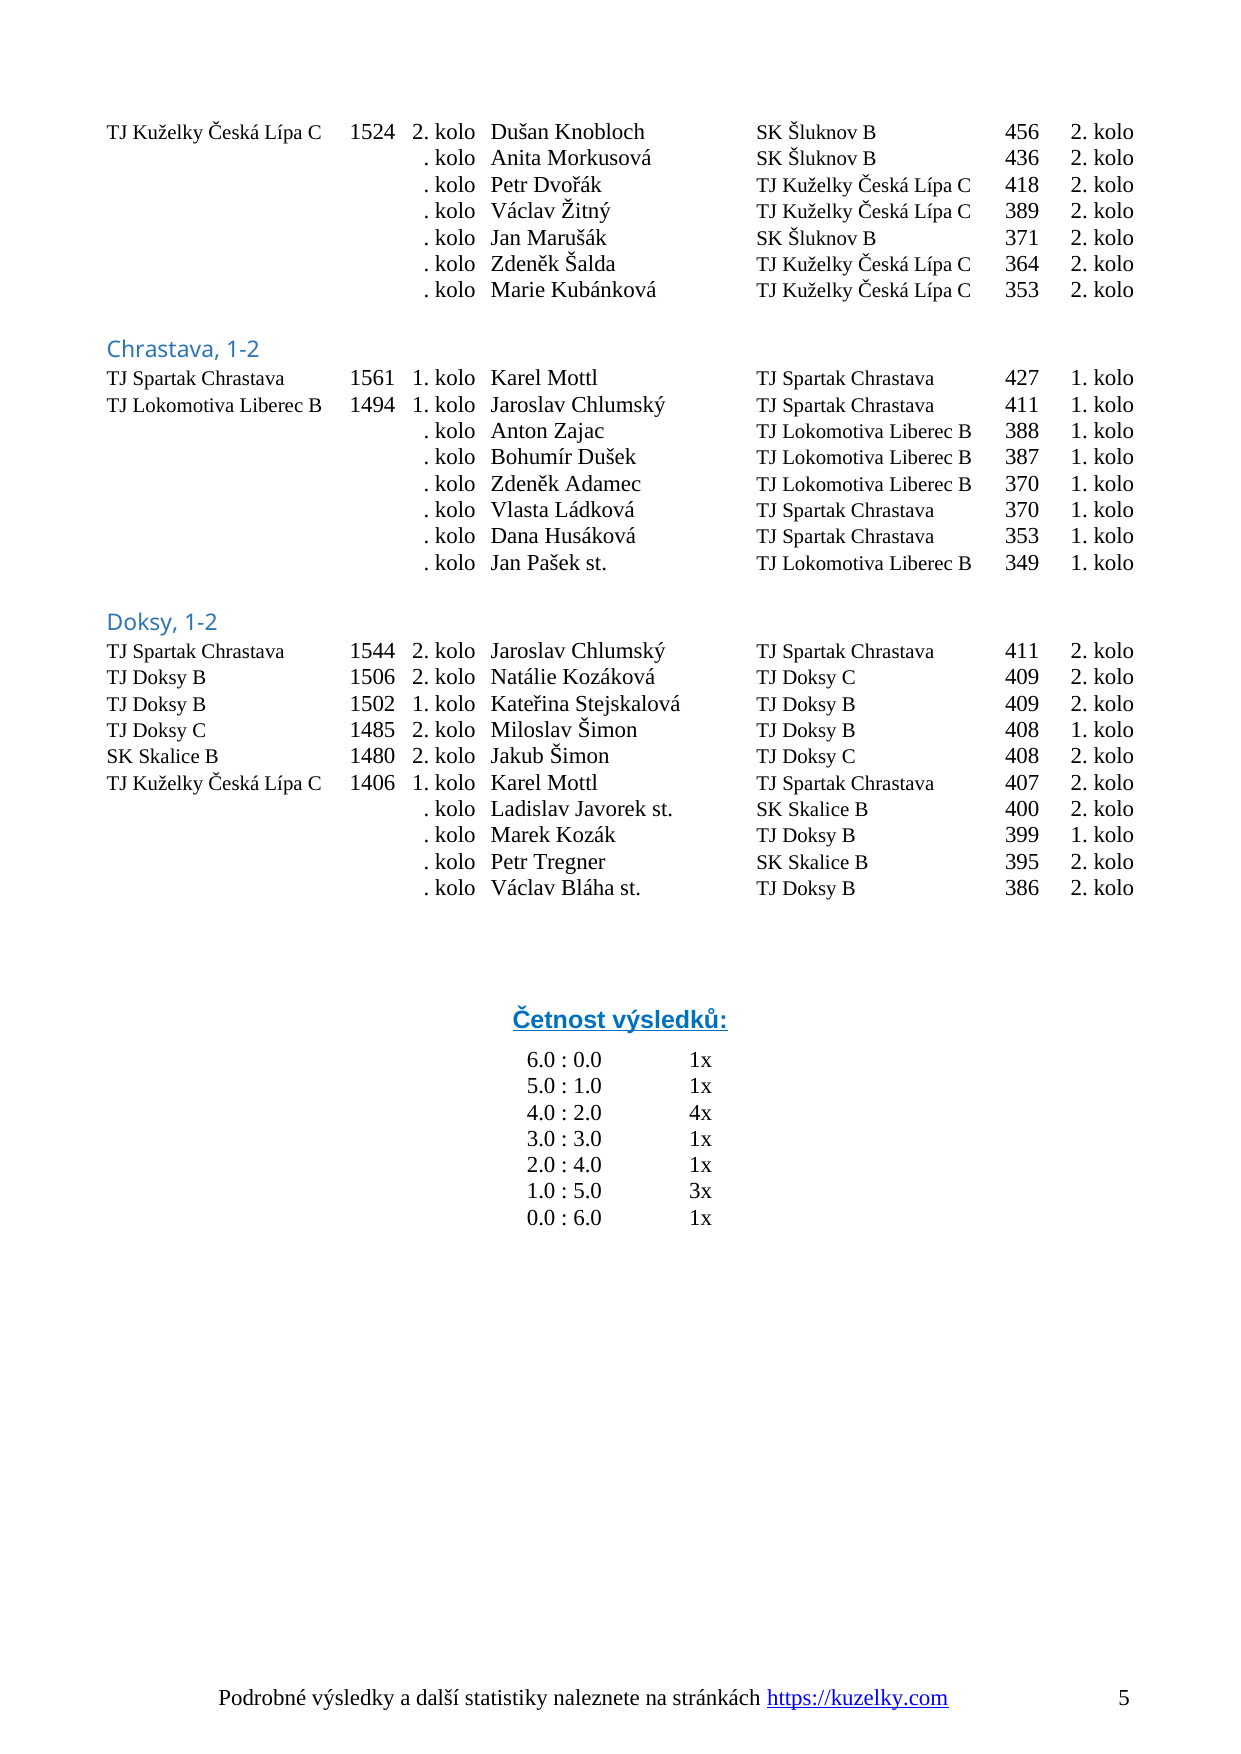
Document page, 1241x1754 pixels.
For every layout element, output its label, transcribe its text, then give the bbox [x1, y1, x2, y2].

text . kolo Ladislav Javorek st. SK Skalice B 400 2. kolo [106, 795, 1134, 821]
text . kolo Anton Zajac TJ Lokomotiva Liberec B 388 1. kolo [106, 417, 1134, 443]
text . kolo Marie Kubánková TJ Kuželky Česká Lípa C 353 2. kolo [106, 276, 1134, 303]
text . kolo Vlasta Ládková TJ Spartak Chrastava 370 1. kolo [106, 496, 1134, 522]
text SK Skalice B 1480 2. kolo Jakub Šimon TJ Doksy C 408 2. kolo [106, 742, 1134, 769]
text 6.0 : 0.0 1x [106, 1046, 1134, 1072]
text . kolo Dana Husáková TJ Spartak Chrastava 353 1. kolo [106, 522, 1134, 549]
text . kolo Petr Tregner SK Skalice B 395 2. kolo [106, 848, 1134, 874]
text . kolo Zdeněk Šalda TJ Kuželky Česká Lípa C 364 2. kolo [106, 250, 1134, 276]
text TJ Spartak Chrastava 1561 1. kolo Karel Mottl TJ Spartak Chrastava 427 1. kolo [106, 364, 1134, 391]
text Četnost výsledků: [94, 1004, 1145, 1033]
text . kolo Anita Morkusová SK Šluknov B 436 2. kolo [106, 144, 1134, 171]
text TJ Doksy B 1506 2. kolo Natálie Kozáková TJ Doksy C 409 2. kolo [106, 663, 1134, 690]
subtitle Doksy, 1-2 [106, 606, 1134, 637]
text TJ Doksy C 1485 2. kolo Miloslav Šimon TJ Doksy B 408 1. kolo [106, 716, 1134, 742]
text . kolo Jan Marušák SK Šluknov B 371 2. kolo [106, 223, 1134, 250]
text TJ Kuželky Česká Lípa C 1406 1. kolo Karel Mottl TJ Spartak Chrastava 407 2. kolo [106, 769, 1134, 795]
text 0.0 : 6.0 1x [106, 1204, 1134, 1230]
text . kolo Marek Kozák TJ Doksy B 399 1. kolo [106, 821, 1134, 848]
text 3.0 : 3.0 1x [106, 1125, 1134, 1151]
text TJ Spartak Chrastava 1544 2. kolo Jaroslav Chlumský TJ Spartak Chrastava 411 2. kolo [106, 637, 1134, 663]
text . kolo Jan Pašek st. TJ Lokomotiva Liberec B 349 1. kolo [106, 549, 1134, 575]
text 4.0 : 2.0 4x [106, 1098, 1134, 1125]
subtitle Chrastava, 1-2 [106, 333, 1134, 364]
text TJ Kuželky Česká Lípa C 1524 2. kolo Dušan Knobloch SK Šluknov B 456 2. kolo [106, 118, 1134, 144]
text . kolo Václav Bláha st. TJ Doksy B 386 2. kolo [106, 874, 1134, 901]
text . kolo Petr Dvořák TJ Kuželky Česká Lípa C 418 2. kolo [106, 171, 1134, 197]
text . kolo Václav Žitný TJ Kuželky Česká Lípa C 389 2. kolo [106, 197, 1134, 223]
text . kolo Bohumír Dušek TJ Lokomotiva Liberec B 387 1. kolo [106, 443, 1134, 470]
text 2.0 : 4.0 1x [106, 1151, 1134, 1178]
text . kolo Zdeněk Adamec TJ Lokomotiva Liberec B 370 1. kolo [106, 470, 1134, 496]
text 1.0 : 5.0 3x [106, 1178, 1134, 1204]
text TJ Lokomotiva Liberec B 1494 1. kolo Jaroslav Chlumský TJ Spartak Chrastava 411 1. kolo [106, 391, 1134, 417]
text TJ Doksy B 1502 1. kolo Kateřina Stejskalová TJ Doksy B 409 2. kolo [106, 690, 1134, 716]
text 5.0 : 1.0 1x [106, 1072, 1134, 1098]
